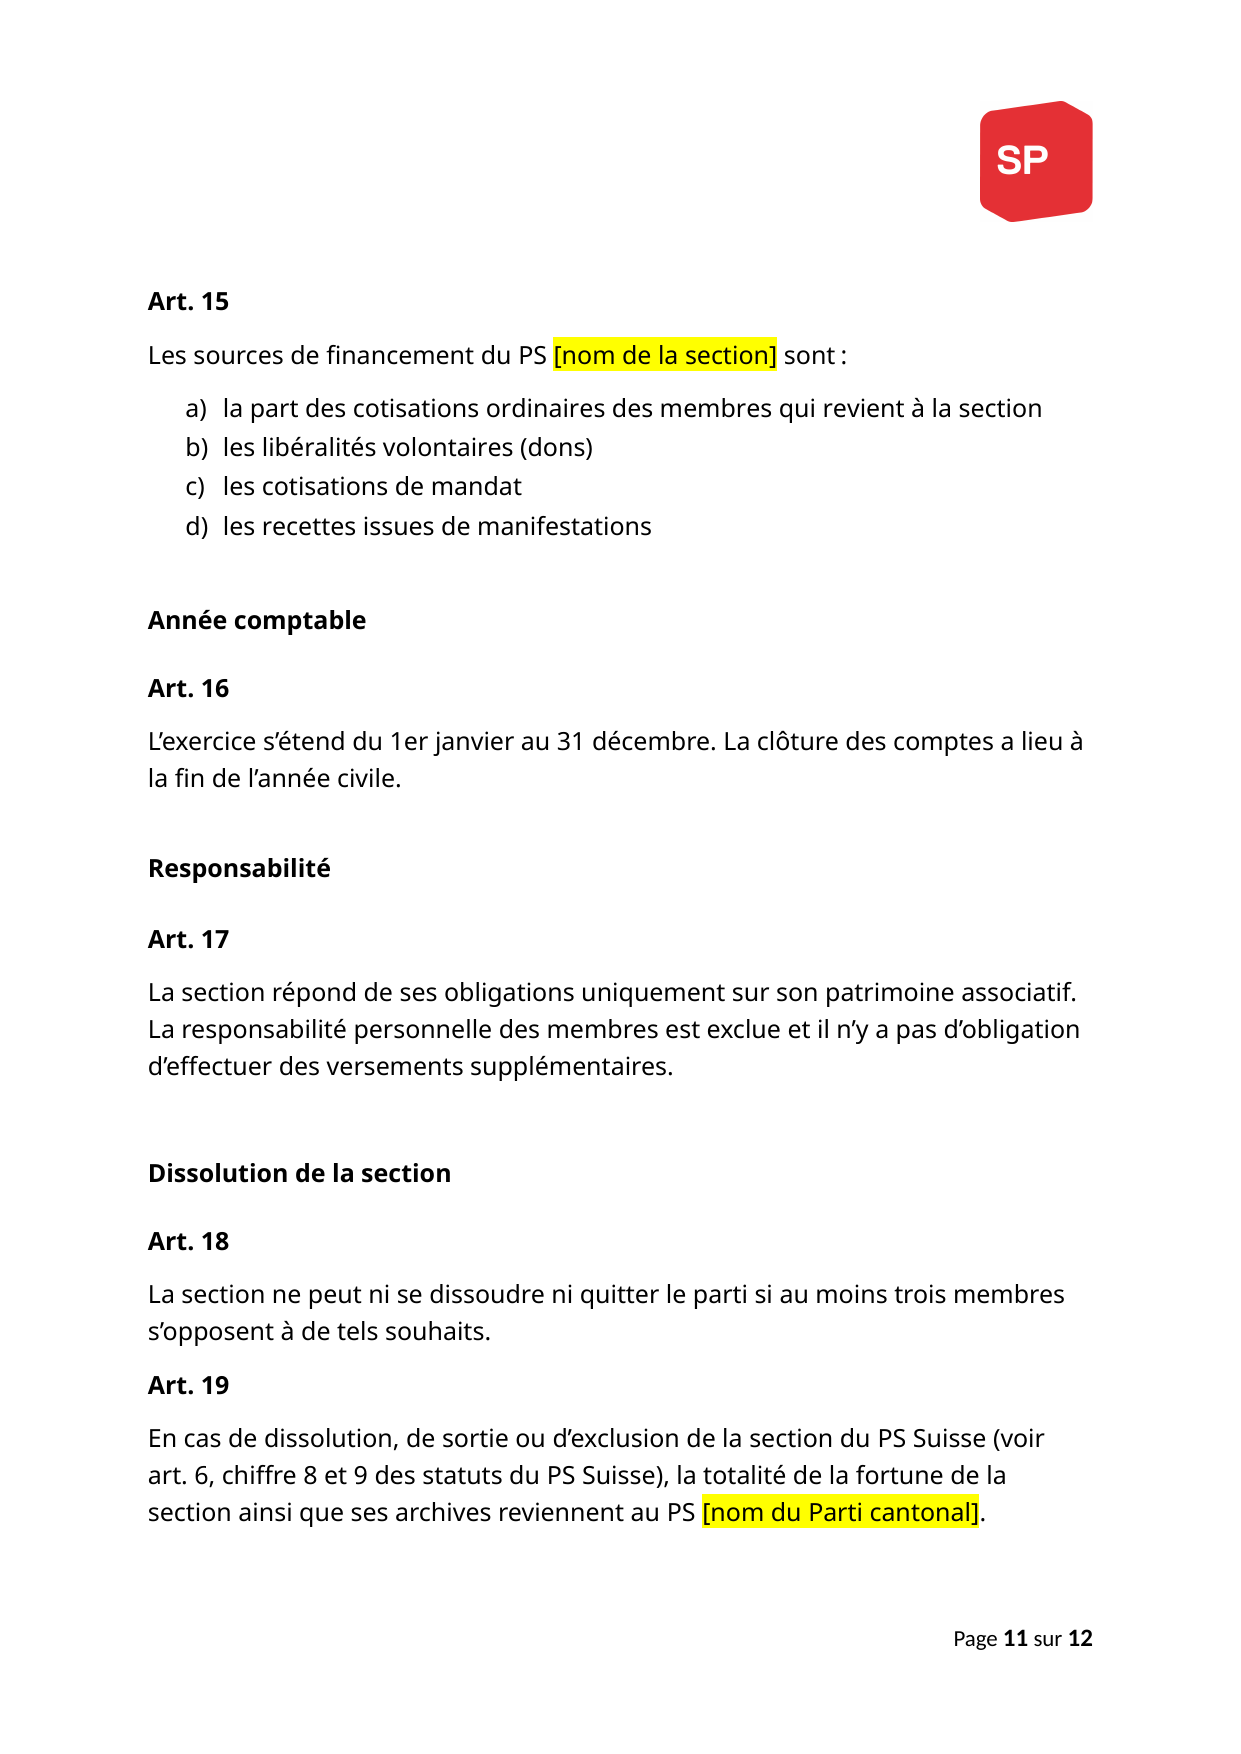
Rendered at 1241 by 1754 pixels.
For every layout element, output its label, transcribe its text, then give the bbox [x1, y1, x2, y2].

text L’exercice s’étend du 1er janvier au 31 décembre. La clôture des comptes a lieu à la fin de l’année civile. [148, 724, 1093, 795]
text La section ne peut ni se dissoudre ni quitter le parti si au moins trois membres s’opposent à de tels souhaits. [148, 1277, 1093, 1348]
text Année comptable [148, 602, 1093, 636]
text Dissolution de la section [148, 1156, 1093, 1189]
text Art. 18 [148, 1224, 1093, 1258]
text En cas de dissolution, de sortie ou d’exclusion de la section du PS Suisse (voir art. 6, chiffre 8 et 9 des statuts du PS Suisse), la totalité de la fortune de la section ainsi que ses archives reviennent au PS [nom du Parti cantonal]. [148, 1421, 1093, 1528]
text Les sources de financement du PS [nom de la section] sont : [148, 337, 553, 371]
text Art. 17 [148, 922, 1093, 956]
text La section répond de ses obligations uniquement sur son patrimoine associatif. La responsabilité personnelle des membres est exclue et il n’y a pas d’obligation d’effectuer des versements supplémentaires. [148, 975, 1093, 1083]
text Art. 19 [148, 1367, 1093, 1401]
picture [980, 101, 1093, 222]
text Art. 15 [148, 284, 1093, 318]
text Responsabilité [148, 851, 1093, 885]
text Art. 16 [148, 670, 1093, 704]
list la part des cotisations ordinaires des membres qui revient à la section [185, 391, 1093, 425]
list les libéralités volontaires (dons) [185, 430, 1093, 464]
list les recettes issues de manifestations [185, 508, 1093, 542]
text Les sources de financement du PS [nom de la section] sont : [777, 337, 1093, 371]
list les cotisations de mandat [185, 469, 1093, 503]
